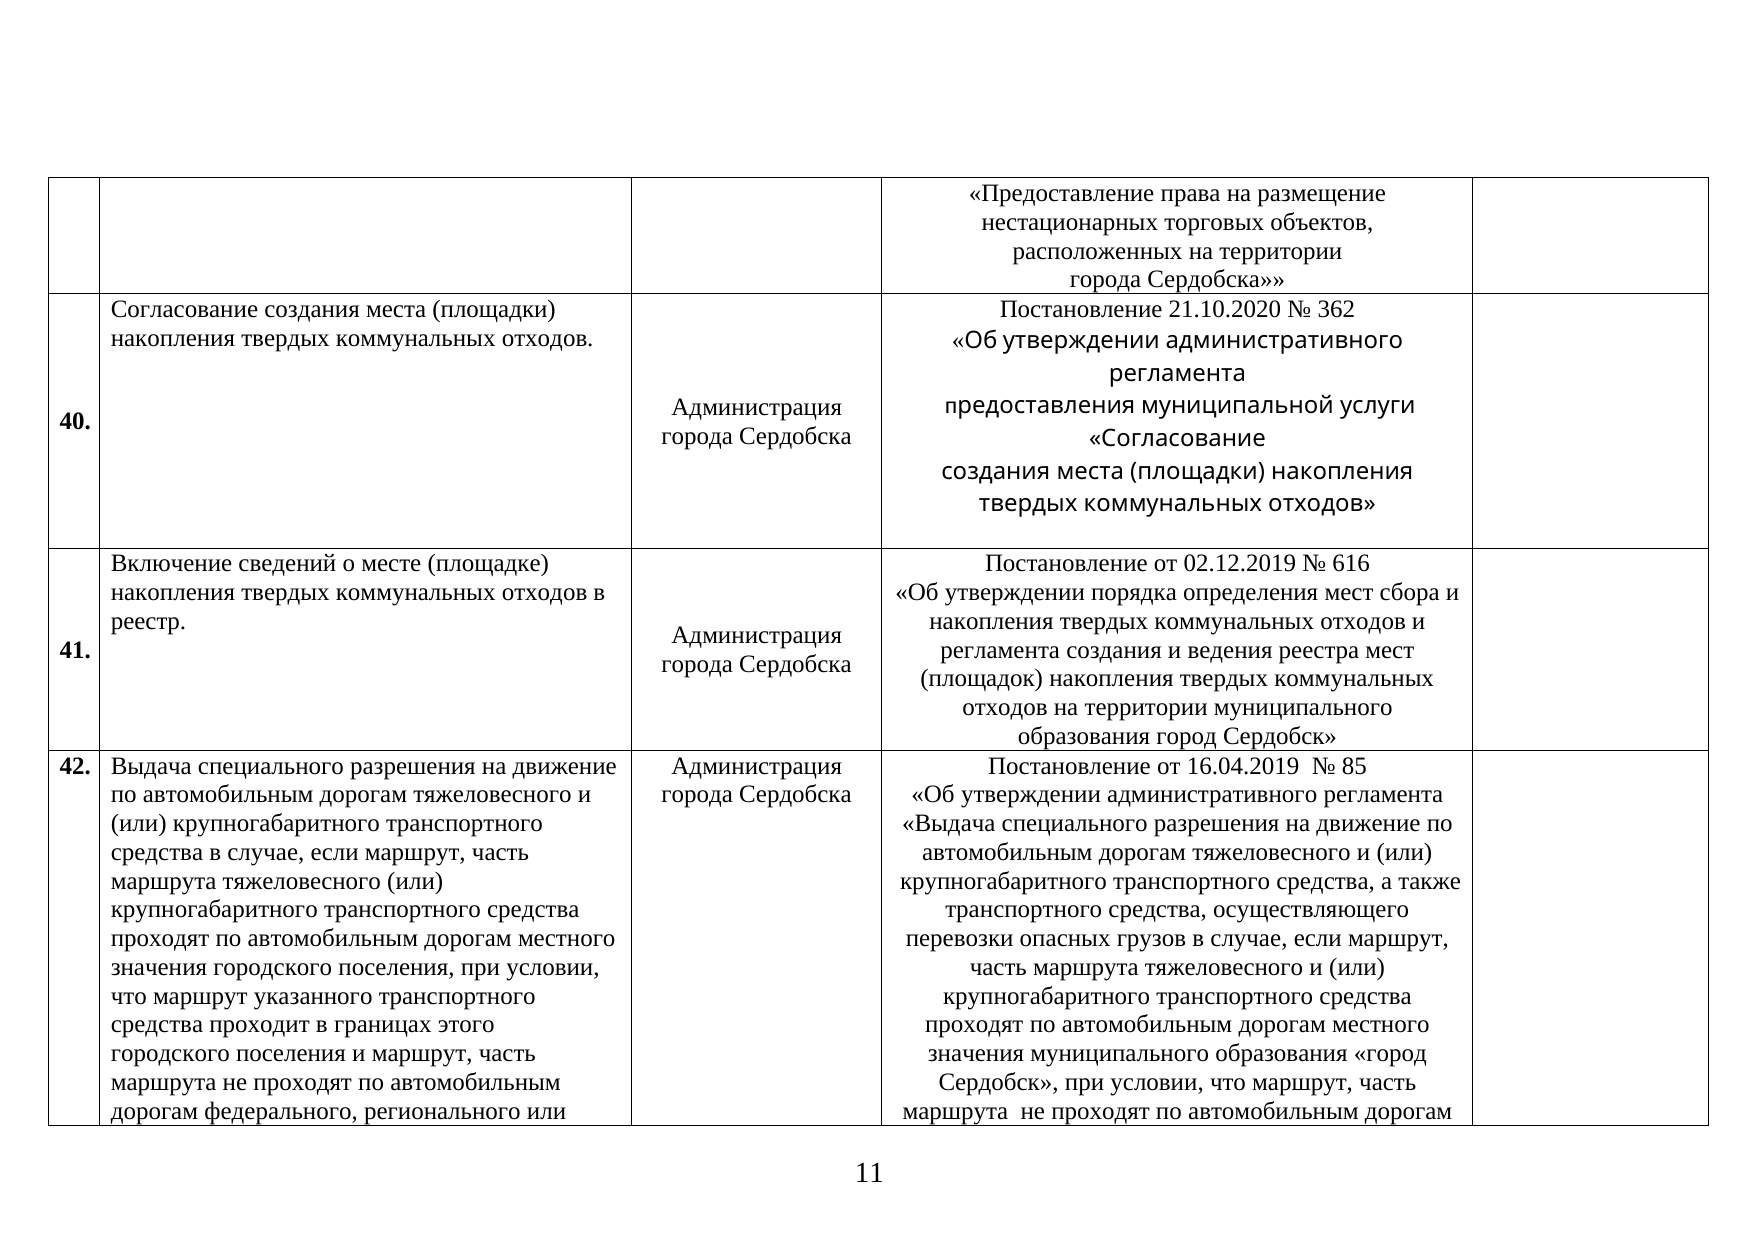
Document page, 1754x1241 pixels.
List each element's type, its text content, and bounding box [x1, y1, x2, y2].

table_cell Включение сведений о месте (площадке) накопления твердых коммунальных отходов в реестр. [100, 549, 631, 750]
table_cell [882, 178, 1472, 293]
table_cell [100, 751, 631, 1124]
table_cell Администрация города Сердобска [632, 294, 881, 547]
table_cell [1473, 751, 1708, 1124]
table_cell [1473, 549, 1708, 750]
table_cell [49, 751, 99, 1124]
table_cell Согласование создания места (площадки) накопления твердых коммунальных отходов. [100, 294, 631, 547]
table_cell Постановление 21.10.2020 № 362 «Об утверждении административного регламента предоставления муниципальной услуги «Согласование создания места (площадки) накопления твердых коммунальных отходов» [882, 294, 1472, 547]
table_cell [1473, 178, 1708, 293]
table_cell Постановление от 02.12.2019 № 616 «Об утверждении порядка определения мест сбора и накопления твердых коммунальных отходов и регламента создания и ведения реестра мест (площадок) накопления твердых коммунальных отходов на территории муниципального образования город Сердобск» [882, 549, 1472, 750]
table_cell Администрация города Сердобска [632, 549, 881, 750]
table_cell [49, 178, 99, 293]
table_cell [49, 549, 99, 750]
table_cell [1473, 294, 1708, 547]
table_cell [49, 294, 99, 547]
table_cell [882, 751, 1472, 1124]
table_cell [100, 178, 631, 293]
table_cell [632, 751, 881, 1124]
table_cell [632, 178, 881, 293]
